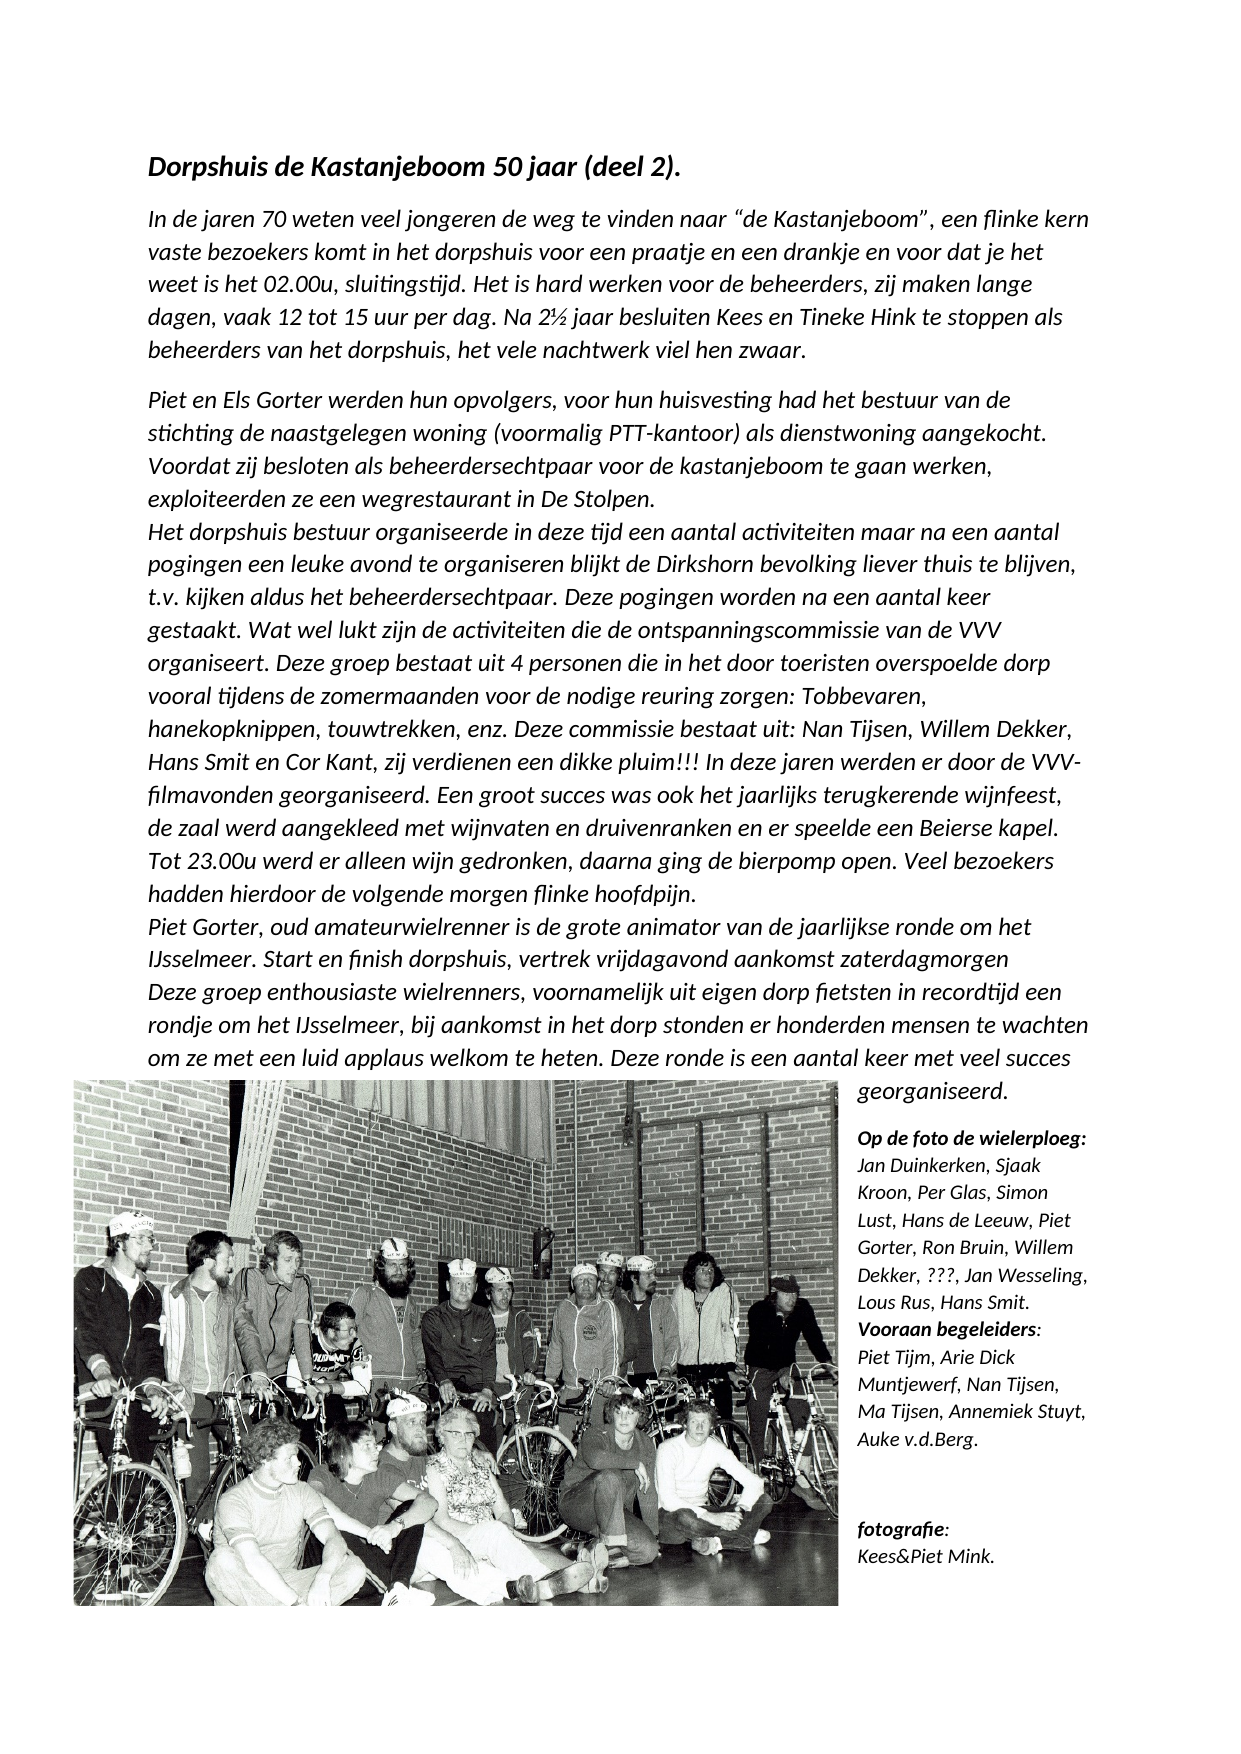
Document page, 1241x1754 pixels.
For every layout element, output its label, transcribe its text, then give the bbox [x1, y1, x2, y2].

picture [73, 1080, 839, 1606]
text Dorpshuis de Kastanjeboom 50 jaar (deel 2). [148, 148, 1093, 183]
text fotografie: Kees&Piet Mink. [839, 1470, 1093, 1569]
text Piet en Els Gorter werden hun opvolgers, voor hun huisvesting had het bestuur van de stichting de naastgelegen woning (voormalig PTT-kantoor) als dienstwoning aangekocht. Voordat zij besloten als beheerdersechtpaar voor de kastanjeboom te gaan werken, exploiteerden ze een wegrestaurant in De Stolpen. Het dorpshuis bestuur organiseerde in deze tijd een aantal activiteiten maar na een aantal pogingen een leuke avond te organiseren blijkt de Dirkshorn bevolking liever thuis te blijven, t.v. kijken aldus het beheerdersechtpaar. Deze pogingen worden na een aantal keer gestaakt. Wat wel lukt zijn de activiteiten die de ontspanningscommissie van de VVV organiseert. Deze groep bestaat uit 4 personen die in het door toeristen overspoelde dorp vooral tijdens de zomermaanden voor de nodige reuring zorgen: Tobbevaren, hanekopknippen, touwtrekken, enz. Deze commissie bestaat uit: Nan Tijsen, Willem Dekker, Hans Smit en Cor Kant, zij verdienen een dikke pluim!!! In deze jaren werden er door de VVV-filmavonden georganiseerd. Een groot succes was ook het jaarlijks terugkerende wijnfeest, de zaal werd aangekleed met wijnvaten en druivenranken en er speelde een Beierse kapel. Tot 23.00u werd er alleen wijn gedronken, daarna ging de bierpomp open. Veel bezoekers hadden hierdoor de volgende morgen flinke hoofdpijn. Piet Gorter, oud amateurwielrenner is de grote animator van de jaarlijkse ronde om het IJsselmeer. Start en finish dorpshuis, vertrek vrijdagavond aankomst zaterdagmorgen Deze groep enthousiaste wielrenners, voornamelijk uit eigen dorp fietsten in recordtijd een rondje om het IJsselmeer, bij aankomst in het dorp stonden er honderden mensen te wachten om ze met een luid applaus welkom te heten. Deze ronde is een aantal keer met veel succes georganiseerd. [148, 384, 1093, 1106]
text In de jaren 70 weten veel jongeren de weg te vinden naar “de Kastanjeboom”, een flinke kern vaste bezoekers komt in het dorpshuis voor een praatje en een drankje en voor dat je het weet is het 02.00u, sluitingstijd. Het is hard werken voor de beheerders, zij maken lange dagen, vaak 12 tot 15 uur per dag. Na 2½ jaar besluiten Kees en Tineke Hink te stoppen als beheerders van het dorpshuis, het vele nachtwerk viel hen zwaar. [148, 203, 1093, 365]
text Op de foto de wielerploeg: Jan Duinkerken, Sjaak Kroon, Per Glas, Simon Lust, Hans de Leeuw, Piet Gorter, Ron Bruin, Willem Dekker, ???, Jan Wesseling, Lous Rus, Hans Smit. Vooraan begeleiders: Piet Tijm, Arie Dick Muntjewerf, Nan Tijsen, Ma Tijsen, Annemiek Stuyt, Auke v.d.Berg. [839, 1125, 1093, 1452]
